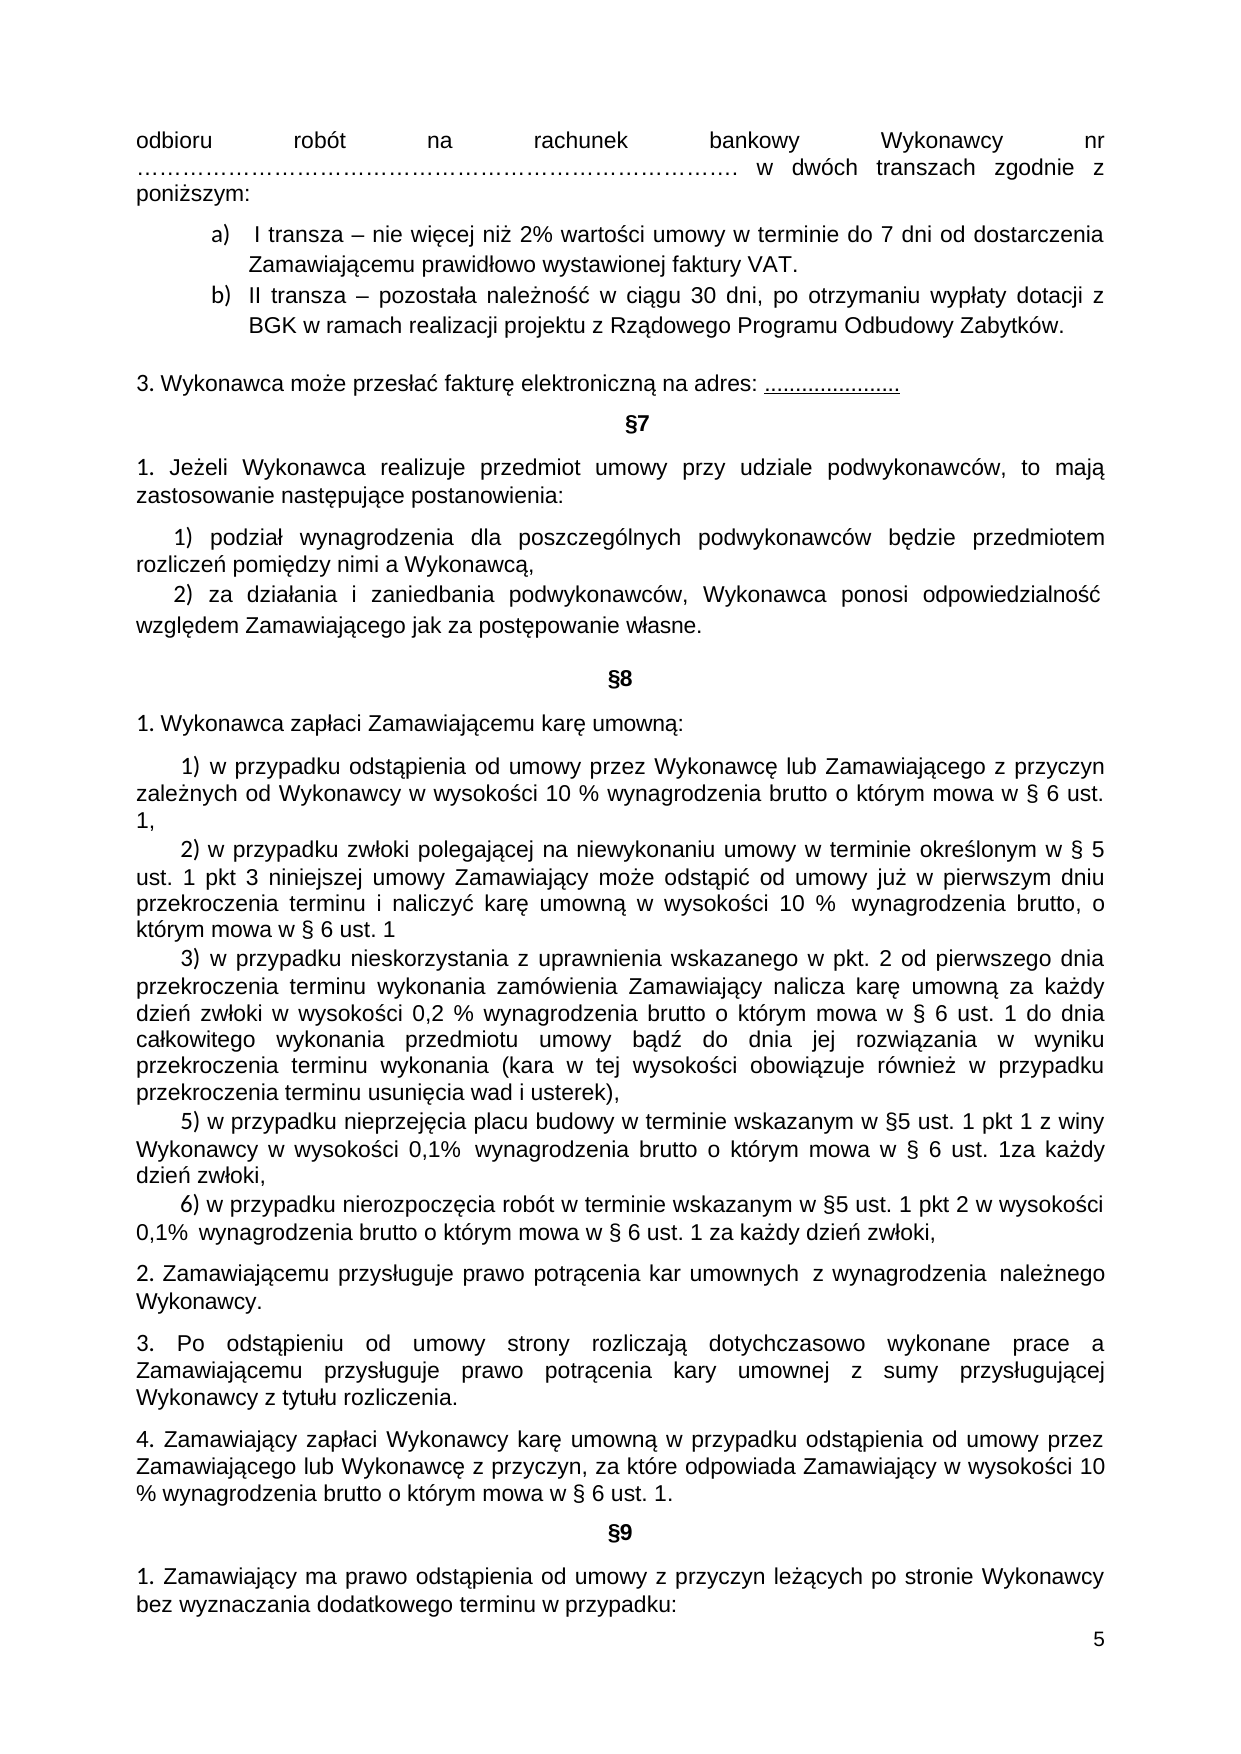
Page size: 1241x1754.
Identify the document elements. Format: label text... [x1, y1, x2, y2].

list Wykonawca zapłaci Zamawiającemu karę umowną: [136, 707, 1117, 737]
list w przypadku nieskorzystania z uprawnienia wskazanego w pkt. 2 od pierwszego dnia przekroczenia terminu wykonania zamówienia Zamawiający nalicza karę umowną za każdy dzień zwłoki w wysokości 0,2 % wynagrodzenia brutto o którym mowa w § 6 ust. 1 do dnia całkowitego wykonania przedmiotu umowy bądź do dnia jej rozwiązania w wyniku przekroczenia terminu wykonania (kara w tej wysokości obowiązuje również w przypadku przekroczenia terminu usunięcia wad i usterek), [136, 943, 1105, 1105]
list Zamawiający ma prawo odstąpienia od umowy z przyczyn leżących po stronie Wykonawcy bez wyznaczania dodatkowego terminu w przypadku: [136, 1560, 1104, 1617]
text względem Zamawiającego jak za postępowanie własne. [136, 612, 1117, 639]
list §7 [165, 410, 1110, 436]
list w przypadku odstąpienia od umowy przez Wykonawcę lub Zamawiającego z przyczyn zależnych od Wykonawcy w wysokości 10 % wynagrodzenia brutto o którym mowa w § 6 ust. 1, [136, 750, 1105, 833]
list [136, 127, 1105, 206]
subtitle §9 [608, 1518, 1117, 1545]
list w przypadku nieprzejęcia placu budowy w terminie wskazanym w §5 ust. 1 pkt 1 z winy Wykonawcy w wysokości 0,1% wynagrodzenia brutto o którym mowa w § 6 ust. 1za każdy dzień zwłoki, [136, 1105, 1105, 1188]
list I transza – nie więcej niż 2% wartości umowy w terminie do 7 dni od dostarczenia Zamawiającemu prawidłowo wystawionej faktury VAT. [211, 218, 1105, 277]
list za działania i zaniedbania podwykonawców, Wykonawca ponosi odpowiedzialność [173, 578, 1117, 608]
list Jeżeli Wykonawca realizuje przedmiot umowy przy udziale podwykonawców, to mają zastosowanie następujące postanowienia: [136, 452, 1105, 508]
list w przypadku zwłoki polegającej na niewykonaniu umowy w terminie określonym w § 5 ust. 1 pkt 3 niniejszej umowy Zamawiający może odstąpić od umowy już w pierwszym dniu przekroczenia terminu i naliczyć karę umowną w wysokości 10 % wynagrodzenia brutto, o którym mowa w § 6 ust. 1 [136, 833, 1105, 943]
list Wykonawca może przesłać fakturę elektroniczną na adres: ...................... [136, 367, 1117, 397]
list Zamawiającemu przysługuje prawo potrącenia kar umownych z wynagrodzenia należnego Wykonawcy. [136, 1258, 1105, 1314]
list w przypadku nierozpoczęcia robót w terminie wskazanym w §5 ust. 1 pkt 2 w wysokości 0,1% wynagrodzenia brutto o którym mowa w § 6 ust. 1 za każdy dzień zwłoki, [136, 1188, 1104, 1245]
list podział wynagrodzenia dla poszczególnych podwykonawców będzie przedmiotem rozliczeń pomiędzy nimi a Wykonawcą, [136, 521, 1105, 578]
list Zamawiający zapłaci Wykonawcy karę umowną w przypadku odstąpienia od umowy przez Zamawiającego lub Wykonawcę z przyczyn, za które odpowiada Zamawiający w wysokości 10 % wynagrodzenia brutto o którym mowa w § 6 ust. 1. [136, 1423, 1105, 1506]
list Po odstąpieniu od umowy strony rozliczają dotychczasowo wykonane prace a Zamawiającemu przysługuje prawo potrącenia kary umownej z sumy przysługującej Wykonawcy z tytułu rozliczenia. [136, 1327, 1105, 1410]
list II transza – pozostała należność w ciągu 30 dni, po otrzymaniu wypłaty dotacji z BGK w ramach realizacji projektu z Rządowego Programu Odbudowy Zabytków. [211, 279, 1105, 338]
subtitle §8 [608, 665, 1117, 692]
